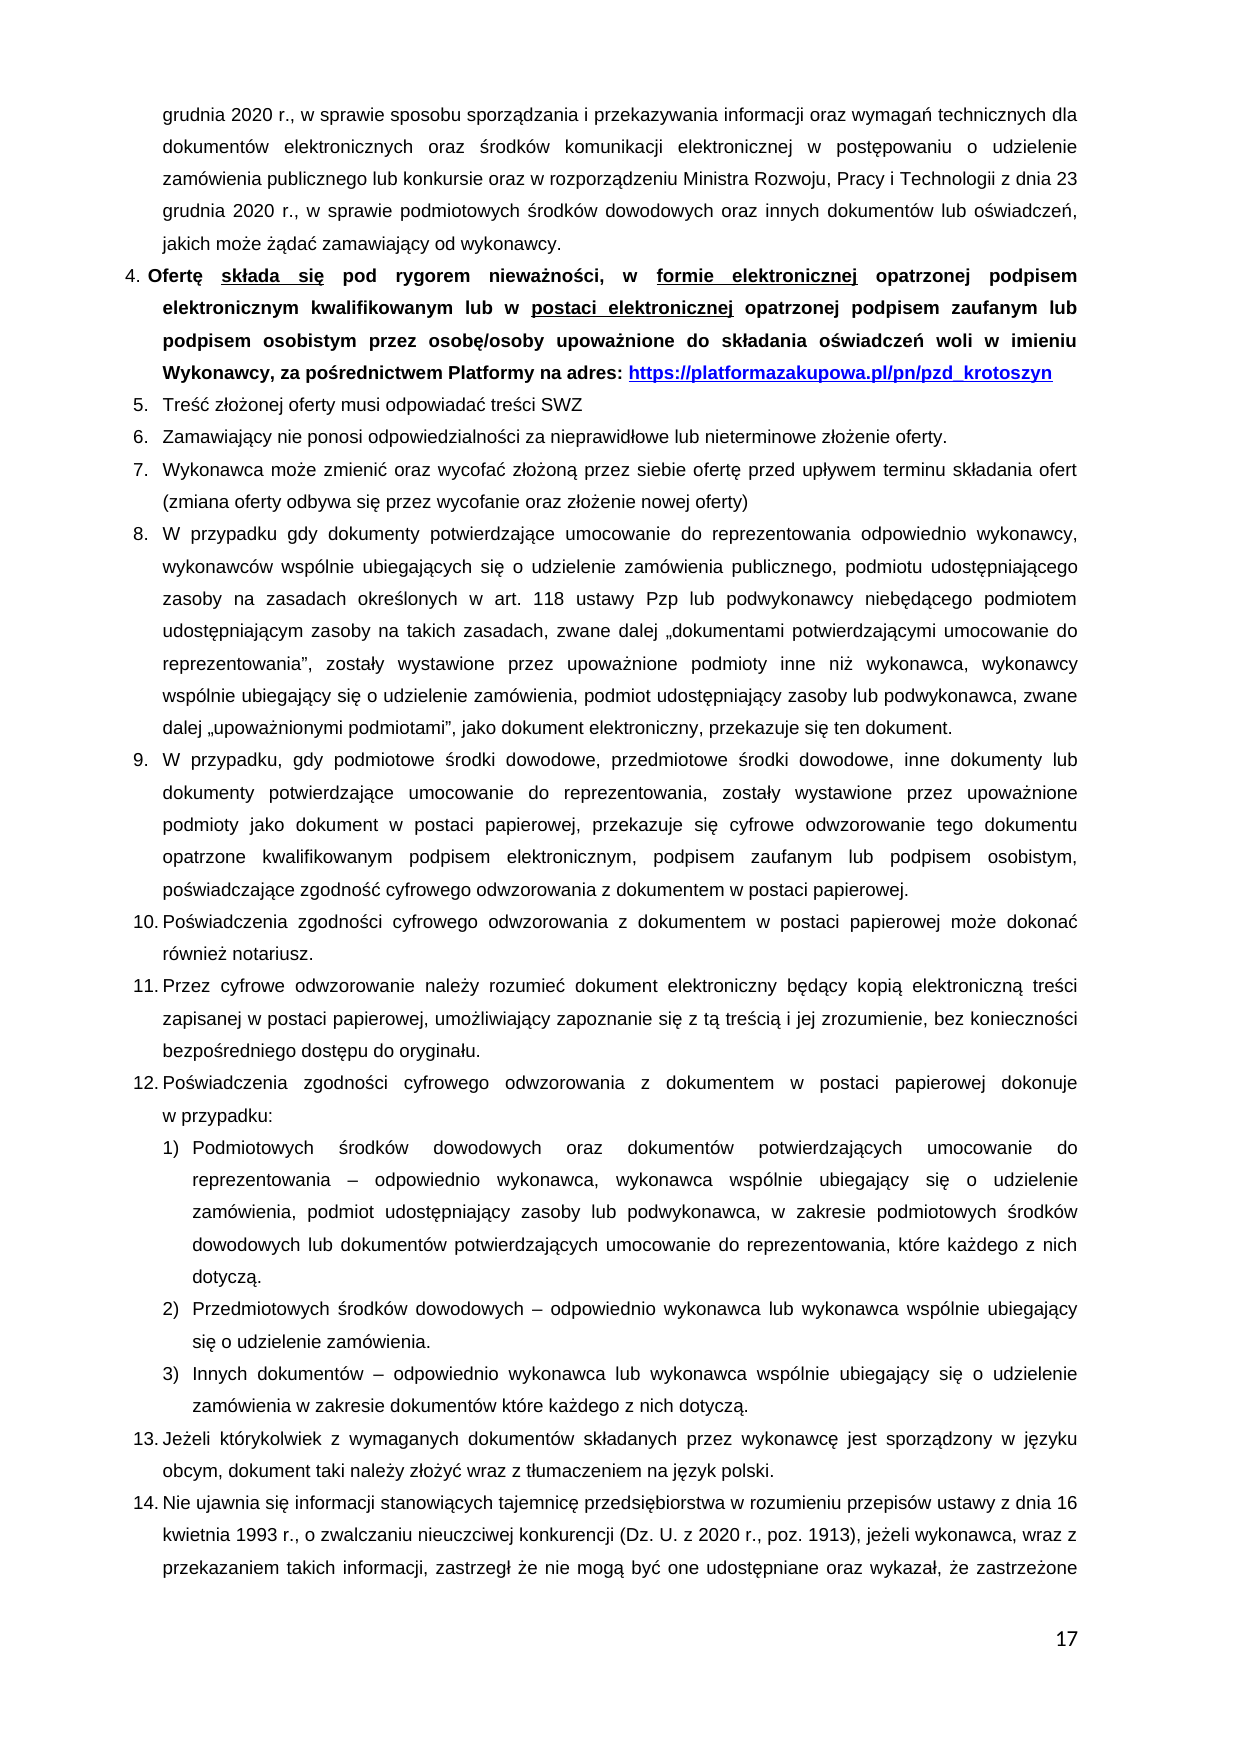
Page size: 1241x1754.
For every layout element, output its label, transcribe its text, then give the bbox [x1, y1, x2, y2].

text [133, 1492, 1078, 1578]
text 13. Jeżeli którykolwiek z wymaganych dokumentów składanych przez wykonawcę jest sporządzony w języku obcym, dokument taki należy złożyć wraz z tłumaczeniem na język polski. [133, 1427, 1078, 1481]
text 8. W przypadku gdy dokumenty potwierdzające umocowanie do reprezentowania odpowiednio wykonawcy, wykonawców wspólnie ubiegających się o udzielenie zamówienia publicznego, podmiotu udostępniającego zasoby na zasadach określonych w art. 118 ustawy Pzp lub podwykonawcy niebędącego podmiotem udostępniającym zasoby na takich zasadach, zwane dalej „dokumentami potwierdzającymi umocowanie do reprezentowania”, zostały wystawione przez upoważnione podmioty inne niż wykonawca, wykonawcy wspólnie ubiegający się o udzielenie zamówienia, podmiot udostępniający zasoby lub podwykonawca, zwane dalej „upoważnionymi podmiotami”, jako dokument elektroniczny, przekazuje się ten dokument. [133, 523, 1078, 738]
text 6. Zamawiający nie ponosi odpowiedzialności za nieprawidłowe lub nieterminowe złożenie oferty. [133, 426, 1078, 448]
text 10. Poświadczenia zgodności cyfrowego odwzorowania z dokumentem w postaci papierowej może dokonać również notariusz. [133, 911, 1078, 964]
list Ofertę składa się pod rygorem nieważności, w formie elektronicznej opatrzonej podpisem elektronicznym kwalifikowanym lub w postaci elektronicznej opatrzonej podpisem zaufanym lub podpisem osobistym przez osobę/osoby upoważnione do składania oświadczeń woli w imieniu Wykonawcy, za pośrednictwem Platformy na adres: https://platformazakupowa.pl/pn/pzd_krotoszyn [125, 265, 1078, 383]
text 5. Treść złożonej oferty musi odpowiadać treści SWZ [133, 394, 1078, 416]
text 2) Przedmiotowych środków dowodowych – odpowiednio wykonawca lub wykonawca wspólnie ubiegający się o udzielenie zamówienia. [162, 1298, 1078, 1352]
text 1) Podmiotowych środków dowodowych oraz dokumentów potwierdzających umocowanie do reprezentowania – odpowiednio wykonawca, wykonawca wspólnie ubiegający się o udzielenie zamówienia, podmiot udostępniający zasoby lub podwykonawca, w zakresie podmiotowych środków dowodowych lub dokumentów potwierdzających umocowanie do reprezentowania, które każdego z nich dotyczą. [162, 1137, 1078, 1287]
text 9. W przypadku, gdy podmiotowe środki dowodowe, przedmiotowe środki dowodowe, inne dokumenty lub dokumenty potwierdzające umocowanie do reprezentowania, zostały wystawione przez upoważnione podmioty jako dokument w postaci papierowej, przekazuje się cyfrowe odwzorowanie tego dokumentu opatrzone kwalifikowanym podpisem elektronicznym, podpisem zaufanym lub podpisem osobistym, poświadczające zgodność cyfrowego odwzorowania z dokumentem w postaci papierowej. [133, 749, 1078, 900]
text 12. Poświadczenia zgodności cyfrowego odwzorowania z dokumentem w postaci papierowej dokonuje w przypadku: [133, 1072, 1078, 1126]
text 3) Innych dokumentów – odpowiednio wykonawca lub wykonawca wspólnie ubiegający się o udzielenie zamówienia w zakresie dokumentów które każdego z nich dotyczą. [162, 1363, 1078, 1417]
text 7. Wykonawca może zmienić oraz wycofać złożoną przez siebie ofertę przed upływem terminu składania ofert (zmiana oferty odbywa się przez wycofanie oraz złożenie nowej oferty) [133, 459, 1078, 512]
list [125, 103, 1078, 254]
text 11. Przez cyfrowe odwzorowanie należy rozumieć dokument elektroniczny będący kopią elektroniczną treści zapisanej w postaci papierowej, umożliwiający zapoznanie się z tą treścią i jej zrozumienie, bez konieczności bezpośredniego dostępu do oryginału. [133, 975, 1078, 1061]
